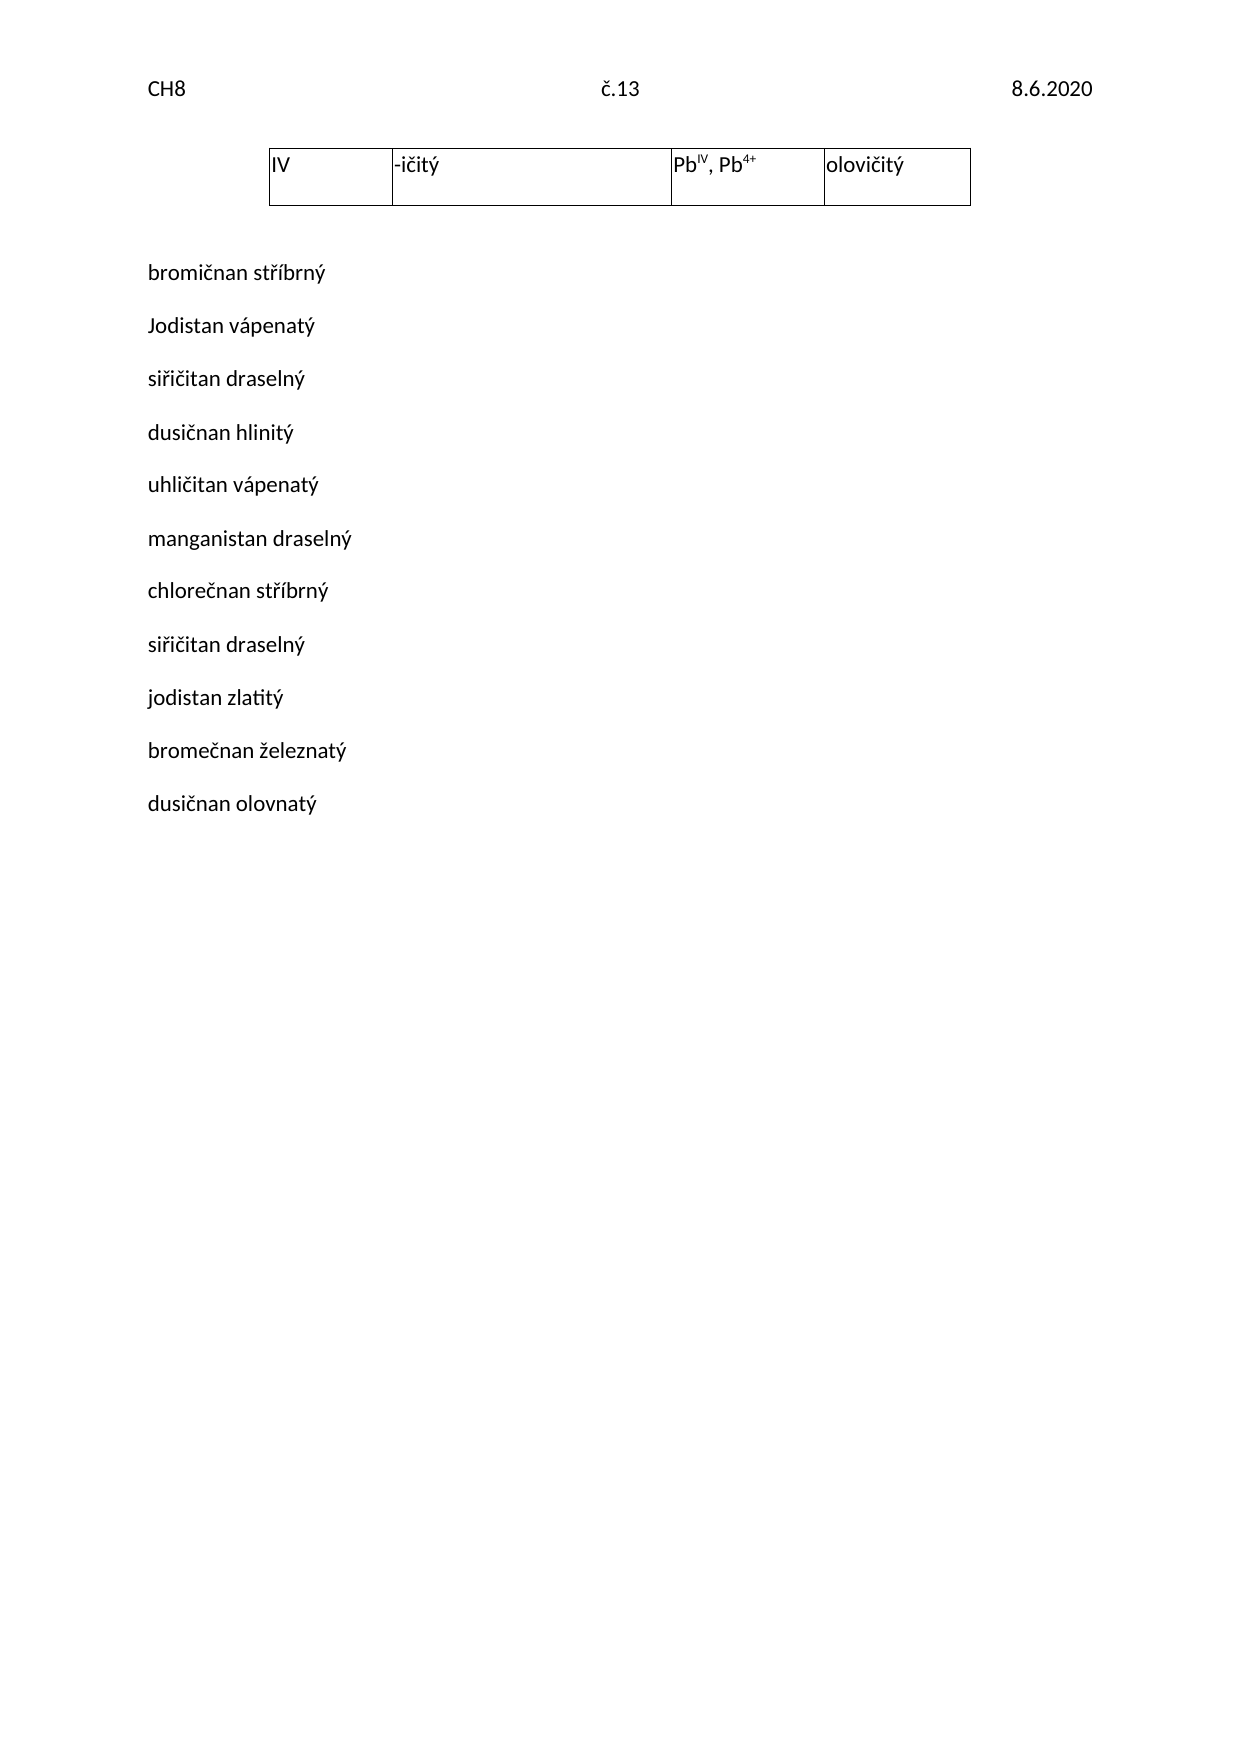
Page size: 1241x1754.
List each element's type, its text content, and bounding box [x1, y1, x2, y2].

table_cell olovičitý [825, 149, 970, 204]
text uhličitan vápenatý [148, 471, 1093, 499]
text siřičitan draselný [148, 364, 1093, 393]
table_cell PbIV, Pb4+ [672, 149, 824, 204]
text bromečnan železnatý [148, 736, 1093, 764]
text chlorečnan stříbrný [148, 577, 1093, 605]
table_cell -ičitý [393, 149, 671, 204]
text dusičnan hlinitý [148, 418, 1093, 446]
text bromičnan stříbrný [148, 258, 1093, 287]
text jodistan zlatitý [148, 683, 1093, 711]
text Jodistan vápenatý [148, 312, 1093, 339]
text manganistan draselný [148, 524, 1093, 552]
table_cell IV [270, 149, 392, 204]
text dusičnan olovnatý [148, 789, 1093, 817]
text siřičitan draselný [148, 630, 1093, 658]
